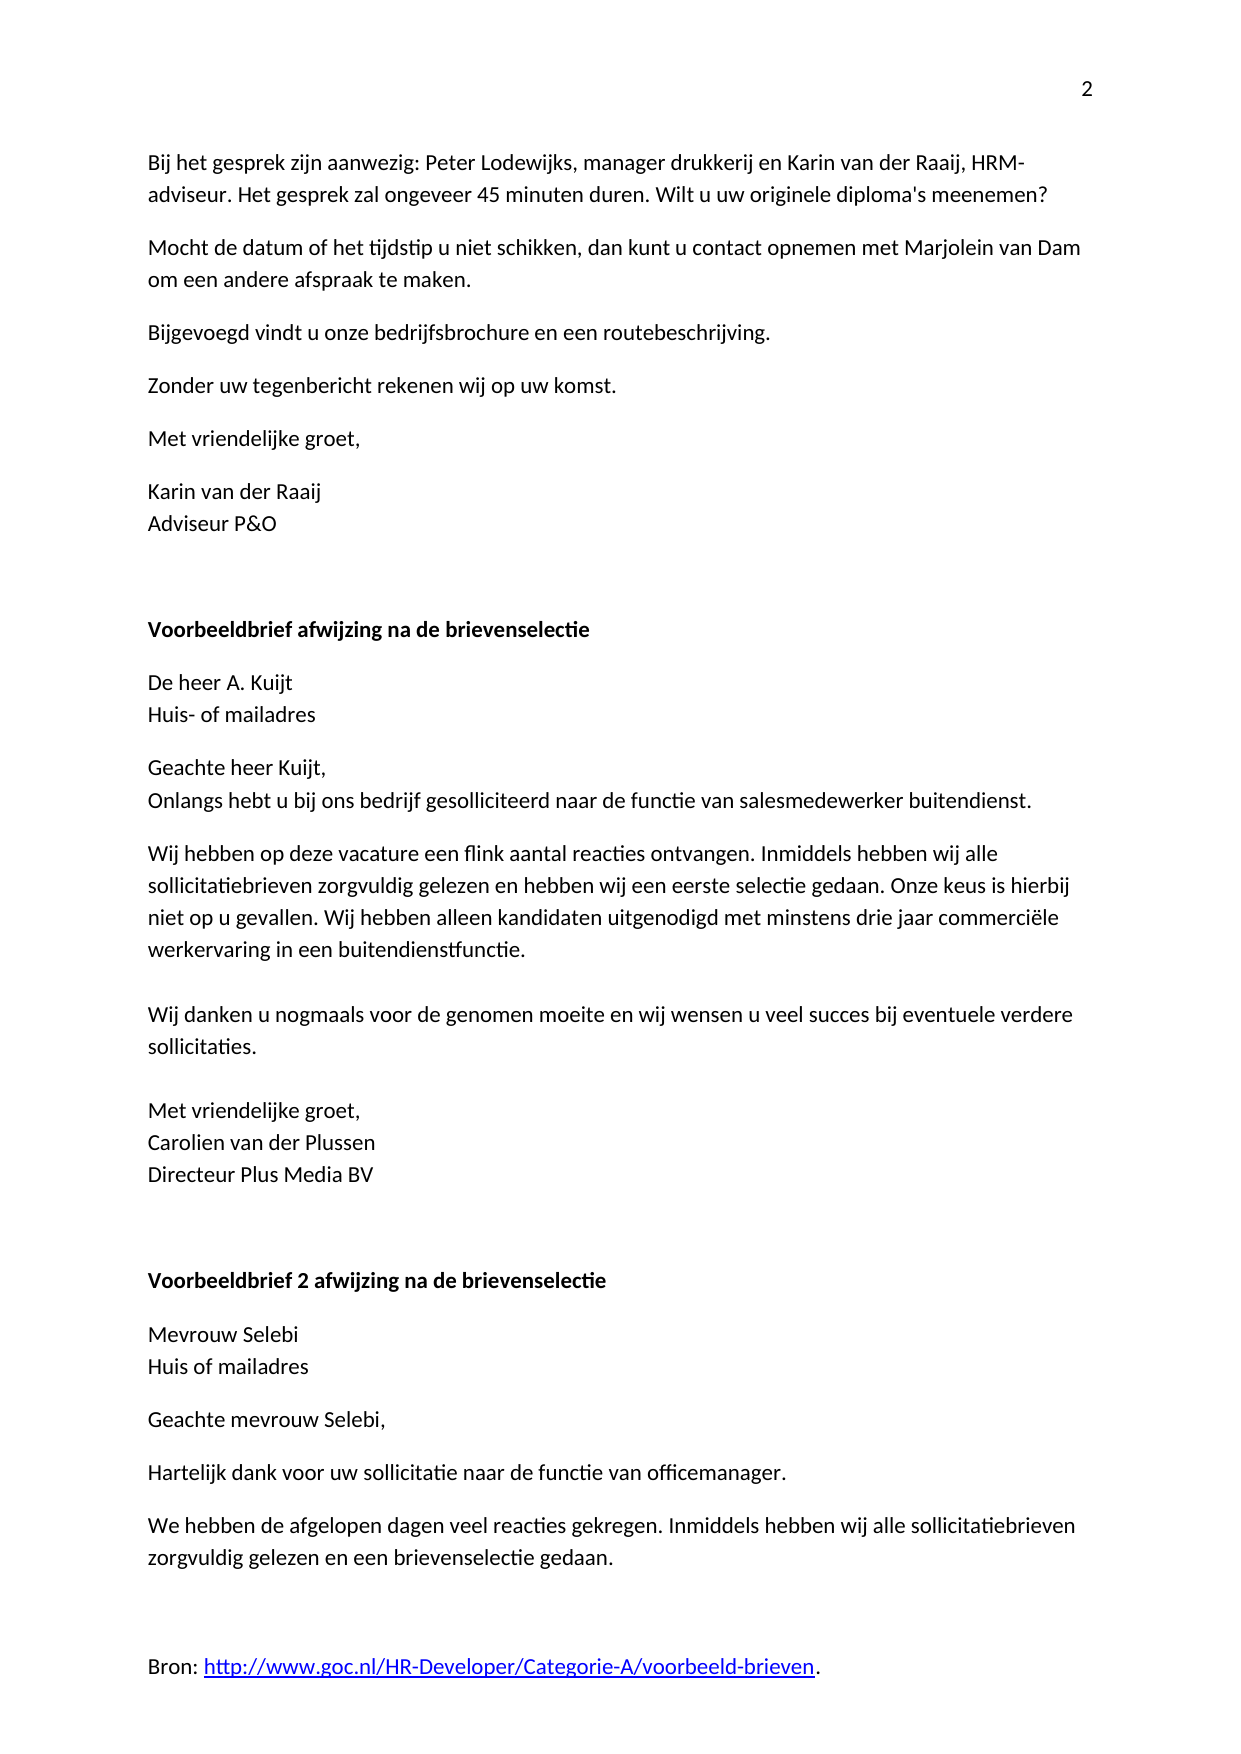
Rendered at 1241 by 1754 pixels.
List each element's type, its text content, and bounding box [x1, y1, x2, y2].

text Hartelijk dank voor uw sollicitatie naar de functie van officemanager. [148, 1458, 1093, 1486]
text Wij hebben op deze vacature een flink aantal reacties ontvangen. Inmiddels hebben wij alle sollicitatiebrieven zorgvuldig gelezen en hebben wij een eerste selectie gedaan. Onze keus is hierbij niet op u gevallen. Wij hebben alleen kandidaten uitgenodigd met minstens drie jaar commerciële werkervaring in een buitendienstfunctie. Wij danken u nogmaals voor de genomen moeite en wij wensen u veel succes bij eventuele verdere sollicitaties. Met vriendelijke groet, Carolien van der Plussen Directeur Plus Media BV [148, 839, 1093, 1189]
text Geachte mevrouw Selebi, [148, 1405, 1093, 1433]
text Bij het gesprek zijn aanwezig: Peter Lodewijks, manager drukkerij en Karin van der Raaij, HRM-adviseur. Het gesprek zal ongeveer 45 minuten duren. Wilt u uw originele diploma's meenemen? [148, 148, 1093, 208]
text Geachte heer Kuijt, Onlangs hebt u bij ons bedrijf gesolliciteerd naar de functie van salesmedewerker buitendienst. [148, 753, 1093, 814]
text Met vriendelijke groet, [148, 424, 1093, 452]
text De heer A. Kuijt Huis- of mailadres [148, 668, 1093, 728]
text Mevrouw Selebi Huis of mailadres [148, 1320, 1093, 1380]
text Voorbeeldbrief afwijzing na de brievenselectie [148, 615, 1093, 643]
text Zonder uw tegenbericht rekenen wij op uw komst. [148, 371, 1093, 399]
text Karin van der Raaij Adviseur P&O [148, 477, 1093, 537]
text Bijgevoegd vindt u onze bedrijfsbrochure en een routebeschrijving. [148, 318, 1093, 346]
text Mocht de datum of het tijdstip u niet schikken, dan kunt u contact opnemen met Marjolein van Dam om een andere afspraak te maken. [148, 233, 1093, 293]
text We hebben de afgelopen dagen veel reacties gekregen. Inmiddels hebben wij alle sollicitatiebrieven zorgvuldig gelezen en een brievenselectie gedaan. [148, 1511, 1093, 1571]
text Voorbeeldbrief 2 afwijzing na de brievenselectie [148, 1267, 1093, 1295]
